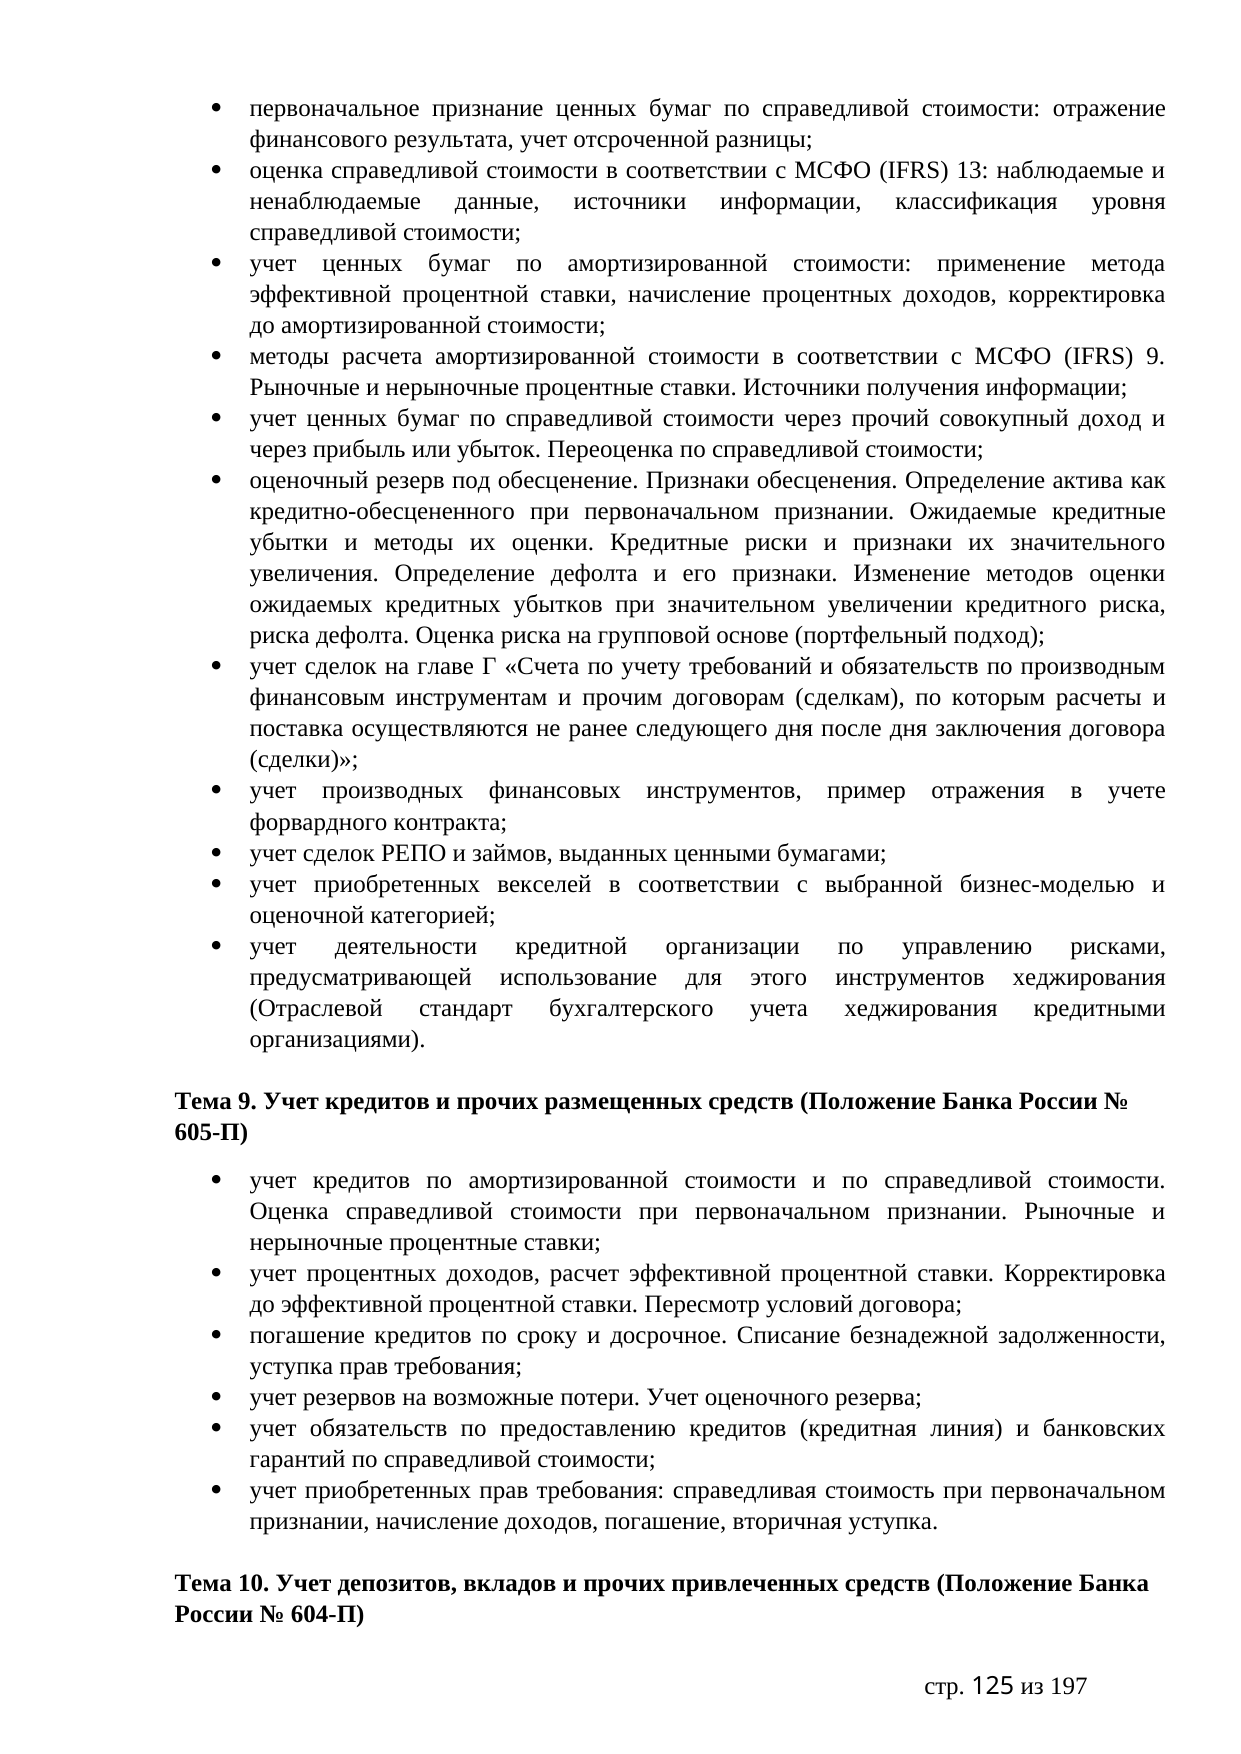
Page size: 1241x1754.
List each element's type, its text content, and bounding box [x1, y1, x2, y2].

list учет ценных бумаг по амортизированной стоимости: применение метода эффективной процентной ставки, начисление процентных доходов, корректировка до амортизированной стоимости; [212, 248, 1166, 339]
list методы расчета амортизированной стоимости в соответствии с МСФО (IFRS) 9. Рыночные и нерыночные процентные ставки. Источники получения информации; [212, 341, 1166, 401]
text Тема 10. Учет депозитов, вкладов и прочих привлеченных средств (Положение Банка России № 604-П) [174, 1568, 1166, 1628]
list учет ценных бумаг по справедливой стоимости через прочий совокупный доход и через прибыль или убыток. Переоценка по справедливой стоимости; [212, 403, 1166, 463]
list учет приобретенных векселей в соответствии с выбранной бизнес-моделью и оценочной категорией; [212, 869, 1166, 928]
list учет обязательств по предоставлению кредитов (кредитная линия) и банковских гарантий по справедливой стоимости; [212, 1413, 1166, 1473]
list оценочный резерв под обесценение. Признаки обесценения. Определение актива как кредитно-обесцененного при первоначальном признании. Ожидаемые кредитные убытки и методы их оценки. Кредитные риски и признаки их значительного увеличения. Определение дефолта и его признаки. Изменение методов оценки ожидаемых кредитных убытков при значительном увеличении кредитного риска, риска дефолта. Оценка риска на групповой основе (портфельный подход); [212, 465, 1166, 649]
list учет сделок на главе Г «Счета по учету требований и обязательств по производным финансовым инструментам и прочим договорам (сделкам), по которым расчеты и поставка осуществляются не ранее следующего дня после дня заключения договора (сделки)»; [212, 651, 1166, 773]
list учет кредитов по амортизированной стоимости и по справедливой стоимости. Оценка справедливой стоимости при первоначальном признании. Рыночные и нерыночные процентные ставки; [212, 1165, 1166, 1256]
list оценка справедливой стоимости в соответствии с МСФО (IFRS) 13: наблюдаемые и ненаблюдаемые данные, источники информации, классификация уровня справедливой стоимости; [212, 155, 1166, 246]
list погашение кредитов по сроку и досрочное. Списание безнадежной задолженности, уступка прав требования; [212, 1320, 1166, 1380]
text Тема 9. Учет кредитов и прочих размещенных средств (Положение Банка России № 605-П) [174, 1086, 1166, 1146]
list учет производных финансовых инструментов, пример отражения в учете форвардного контракта; [212, 776, 1166, 835]
list первоначальное признание ценных бумаг по справедливой стоимости: отражение финансового результата, учет отсроченной разницы; [212, 93, 1166, 152]
list учет резервов на возможные потери. Учет оценочного резерва; [212, 1382, 1166, 1411]
list учет приобретенных прав требования: справедливая стоимость при первоначальном признании, начисление доходов, погашение, вторичная уступка. [212, 1475, 1166, 1535]
list учет сделок РЕПО и займов, выданных ценными бумагами; [212, 838, 1166, 866]
list учет процентных доходов, расчет эффективной процентной ставки. Корректировка до эффективной процентной ставки. Пересмотр условий договора; [212, 1258, 1166, 1318]
list учет деятельности кредитной организации по управлению рисками, предусматривающей использование для этого инструментов хеджирования (Отраслевой стандарт бухгалтерского учета хеджирования кредитными организациями). [212, 931, 1166, 1053]
